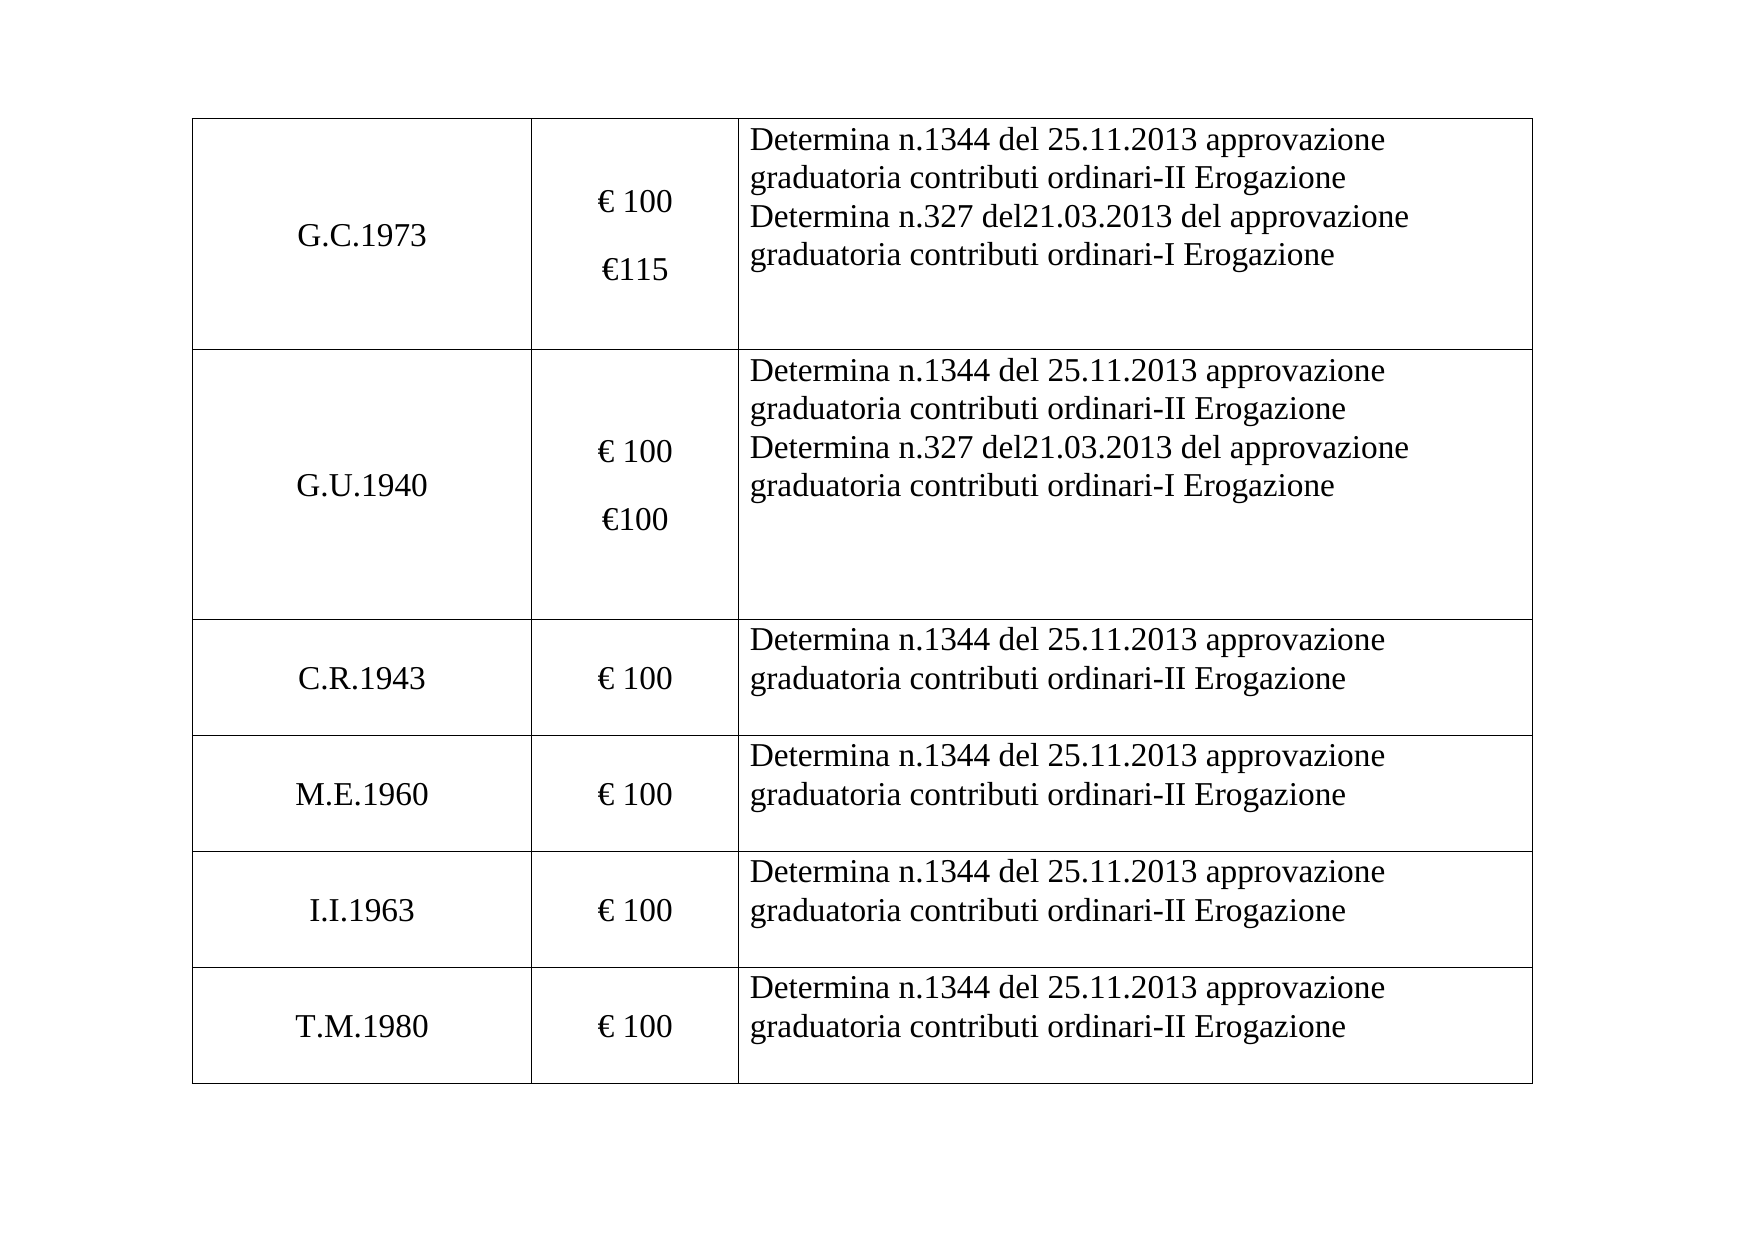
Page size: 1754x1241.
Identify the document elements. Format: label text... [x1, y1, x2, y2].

table_cell € 100 [532, 736, 738, 851]
table_cell € 100 €100 [532, 350, 738, 618]
table_cell M.E.1960 [193, 736, 531, 851]
table_cell C.R.1943 [193, 620, 531, 734]
table_cell Determina n.1344 del 25.11.2013 approvazione graduatoria contributi ordinari-II Erogazione [739, 620, 1532, 734]
table_cell € 100 [532, 852, 738, 967]
table_cell Determina n.1344 del 25.11.2013 approvazione graduatoria contributi ordinari-II Erogazione [739, 736, 1532, 851]
table_cell € 100 [532, 968, 738, 1083]
table_cell I.I.1963 [193, 852, 531, 967]
table_cell € 100 €115 [532, 119, 738, 349]
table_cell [739, 119, 1532, 349]
table_cell T.M.1980 [193, 968, 531, 1083]
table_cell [739, 852, 1532, 967]
table_cell G.C.1973 [193, 119, 531, 349]
table_cell G.U.1940 [193, 350, 531, 618]
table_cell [739, 968, 1532, 1083]
table_cell € 100 [532, 620, 738, 734]
